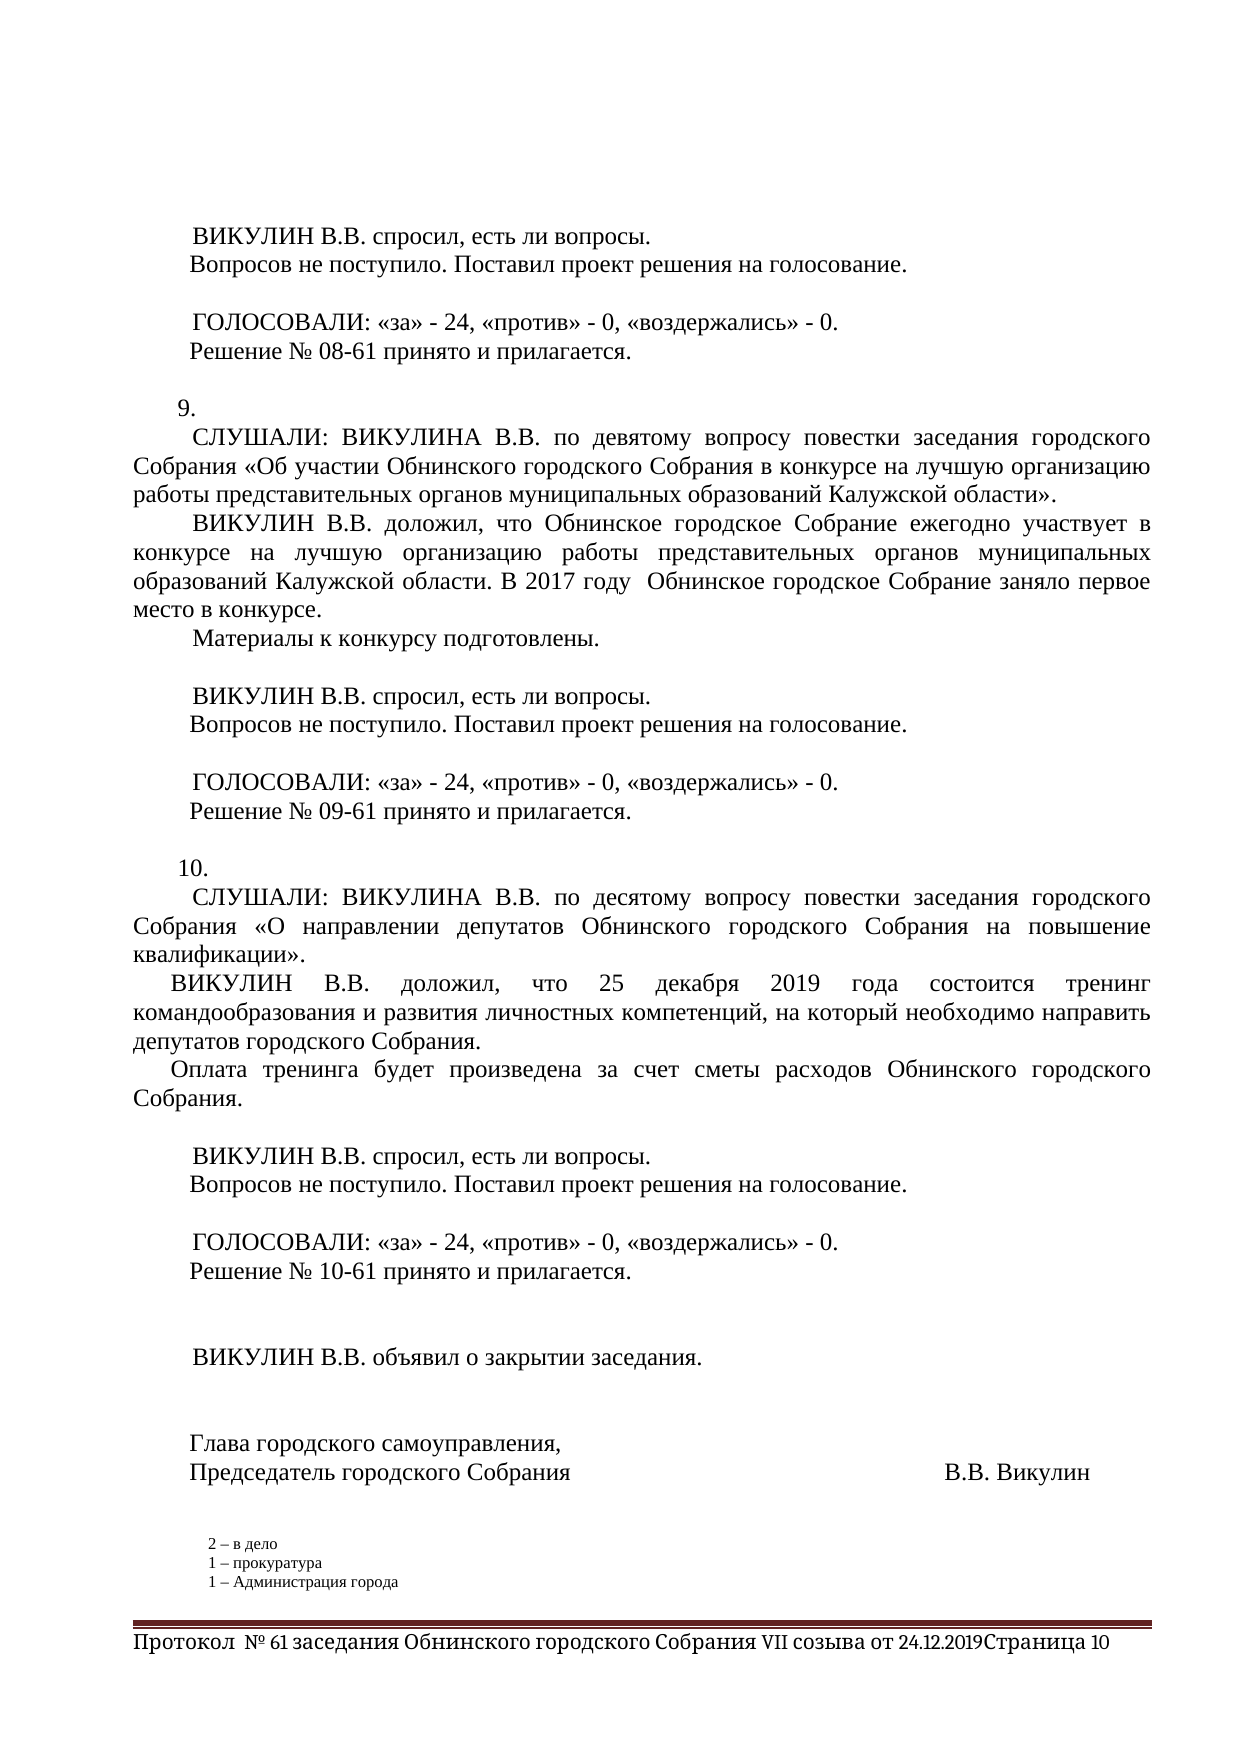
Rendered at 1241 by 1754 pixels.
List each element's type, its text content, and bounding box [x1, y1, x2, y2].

text Решение № 08-61 принято и прилагается. [133, 336, 1152, 364]
text Вопросов не поступило. Поставил проект решения на голосование. [133, 709, 1152, 738]
list СЛУШАЛИ: ВИКУЛИНА В.В. по девятому вопросу повестки заседания городского Собрания «Об участии Обнинского городского Собрания в конкурсе на лучшую организацию работы представительных органов муниципальных образований Калужской области». [133, 422, 1152, 508]
text Решение № 09-61 принято и прилагается. [133, 796, 1152, 824]
text Вопросов не поступило. Поставил проект решения на голосование. [133, 249, 1152, 278]
list СЛУШАЛИ: ВИКУЛИНА В.В. по десятому вопросу повестки заседания городского Собрания «О направлении депутатов Обнинского городского Собрания на повышение квалификации». [133, 882, 1152, 968]
text 1 – прокуратура [133, 1553, 1152, 1572]
text Решение № 10-61 принято и прилагается. [133, 1256, 1152, 1284]
text Оплата тренинга будет произведена за счет сметы расходов Обнинского городского Собрания. [133, 1054, 1152, 1112]
text ГОЛОСОВАЛИ: «за» - 24, «против» - 0, «воздержались» - 0. [133, 307, 1152, 336]
text ВИКУЛИН В.В. доложил, что 25 декабря 2019 года состоится тренинг командообразования и развития личностных компетенций, на который необходимо направить депутатов городского Собрания. [133, 968, 1152, 1054]
text ГОЛОСОВАЛИ: «за» - 24, «против» - 0, «воздержались» - 0. [133, 767, 1152, 796]
text 1 – Администрация города [133, 1572, 1152, 1591]
text 2 – в дело [133, 1534, 1152, 1553]
text ВИКУЛИН В.В. доложил, что Обнинское городское Собрание ежегодно участвует в конкурсе на лучшую организацию работы представительных органов муниципальных образований Калужской области. В 2017 году Обнинское городское Собрание заняло первое место в конкурсе. [133, 508, 1152, 623]
text Глава городского самоуправления, [133, 1428, 1152, 1457]
text ВИКУЛИН В.В. объявил о закрытии заседания. [133, 1342, 1152, 1371]
text 10. [177, 853, 1152, 882]
text Вопросов не поступило. Поставил проект решения на голосование. [133, 1169, 1152, 1198]
text Материалы к конкурсу подготовлены. [133, 623, 1152, 652]
text ВИКУЛИН В.В. спросил, есть ли вопросы. [133, 221, 1152, 249]
text ВИКУЛИН В.В. спросил, есть ли вопросы. [133, 681, 1152, 709]
text ВИКУЛИН В.В. спросил, есть ли вопросы. [133, 1141, 1152, 1169]
text ГОЛОСОВАЛИ: «за» - 24, «против» - 0, «воздержались» - 0. [133, 1227, 1152, 1256]
text Председатель городского Собрания В.В. Викулин [133, 1457, 1152, 1486]
text 9. [177, 393, 1152, 422]
